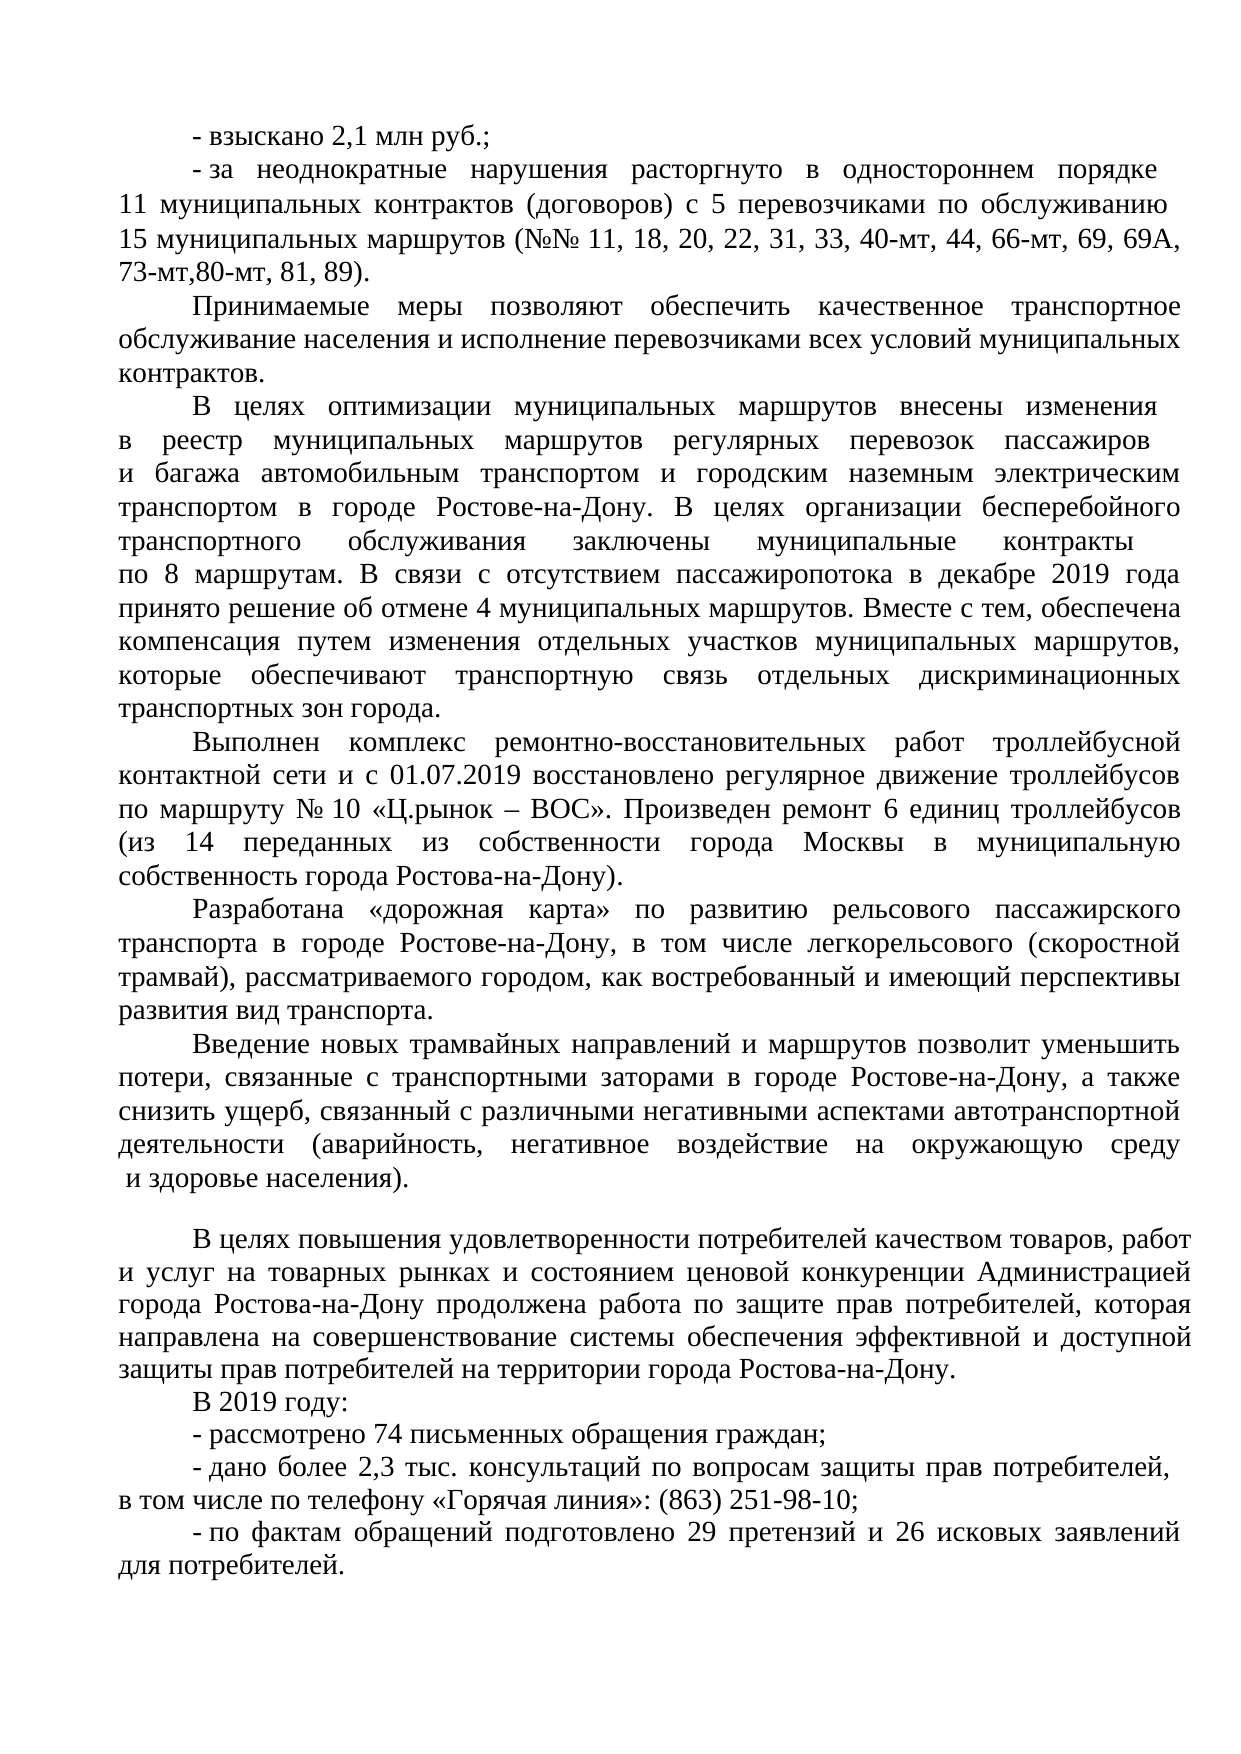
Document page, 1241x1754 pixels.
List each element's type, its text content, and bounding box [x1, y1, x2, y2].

text Разработана «дорожная карта» по развитию рельсового пассажирского транспорта в городе Ростове-на-Дону, в том числе легкорельсового (скоростной трамвай), рассматриваемого городом, как востребованный и имеющий перспективы развития вид транспорта. [118, 892, 1181, 1026]
text Принимаемые меры позволяют обеспечить качественное транспортное обслуживание населения и исполнение перевозчиками всех условий муниципальных контрактов. [118, 288, 1181, 388]
text В целях повышения удовлетворенности потребителей качеством товаров, работ и услуг на товарных рынках и состоянием ценовой конкуренции Администрацией города Ростова-на-Дону продолжена работа по защите прав потребителей, которая направлена на совершенствование системы обеспечения эффективной и доступной защиты прав потребителей на территории города Ростова-на-Дону. [118, 1222, 1192, 1385]
text В 2019 году: [118, 1385, 1192, 1418]
text - рассмотрено 74 письменных обращения граждан; [118, 1418, 1181, 1450]
text - за неоднократные нарушения расторгнуто в одностороннем порядке 11 муниципальных контрактов (договоров) с 5 перевозчиками по обслуживанию 15 муниципальных маршрутов (№№ 11, 18, 20, 22, 31, 33, 40-мт, 44, 66-мт, 69, 69А, 73-мт,80-мт, 81, 89). [118, 152, 1181, 288]
text Выполнен комплекс ремонтно-восстановительных работ троллейбусной контактной сети и с 01.07.2019 восстановлено регулярное движение троллейбусов по маршруту № 10 «Ц.рынок – ВОС». Произведен ремонт 6 единиц троллейбусов (из 14 переданных из собственности города Москвы в муниципальную собственность города Ростова-на-Дону). [118, 724, 1181, 892]
text В целях оптимизации муниципальных маршрутов внесены изменения в реестр муниципальных маршрутов регулярных перевозок пассажиров и багажа автомобильным транспортом и городским наземным электрическим транспортом в городе Ростове-на-Дону. В целях организации бесперебойного транспортного обслуживания заключены муниципальные контракты по 8 маршрутам. В связи с отсутствием пассажиропотока в декабре 2019 года принято решение об отмене 4 муниципальных маршрутов. Вместе с тем, обеспечена компенсация путем изменения отдельных участков муниципальных маршрутов, которые обеспечивают транспортную связь отдельных дискриминационных транспортных зон города. [118, 388, 1181, 724]
text - взыскано 2,1 млн руб.; [118, 118, 1181, 152]
text - дано более 2,3 тыс. консультаций по вопросам защиты прав потребителей, в том числе по телефону «Горячая линия»: (863) 251-98-10; [118, 1450, 1181, 1515]
text Введение новых трамвайных направлений и маршрутов позволит уменьшить потери, связанные с транспортными заторами в городе Ростове-на-Дону, а также снизить ущерб, связанный с различными негативными аспектами автотранспортной деятельности (аварийность, негативное воздействие на окружающую среду и здоровье населения). [118, 1026, 1181, 1193]
text - по фактам обращений подготовлено 29 претензий и 26 исковых заявлений для потребителей. [118, 1515, 1181, 1580]
